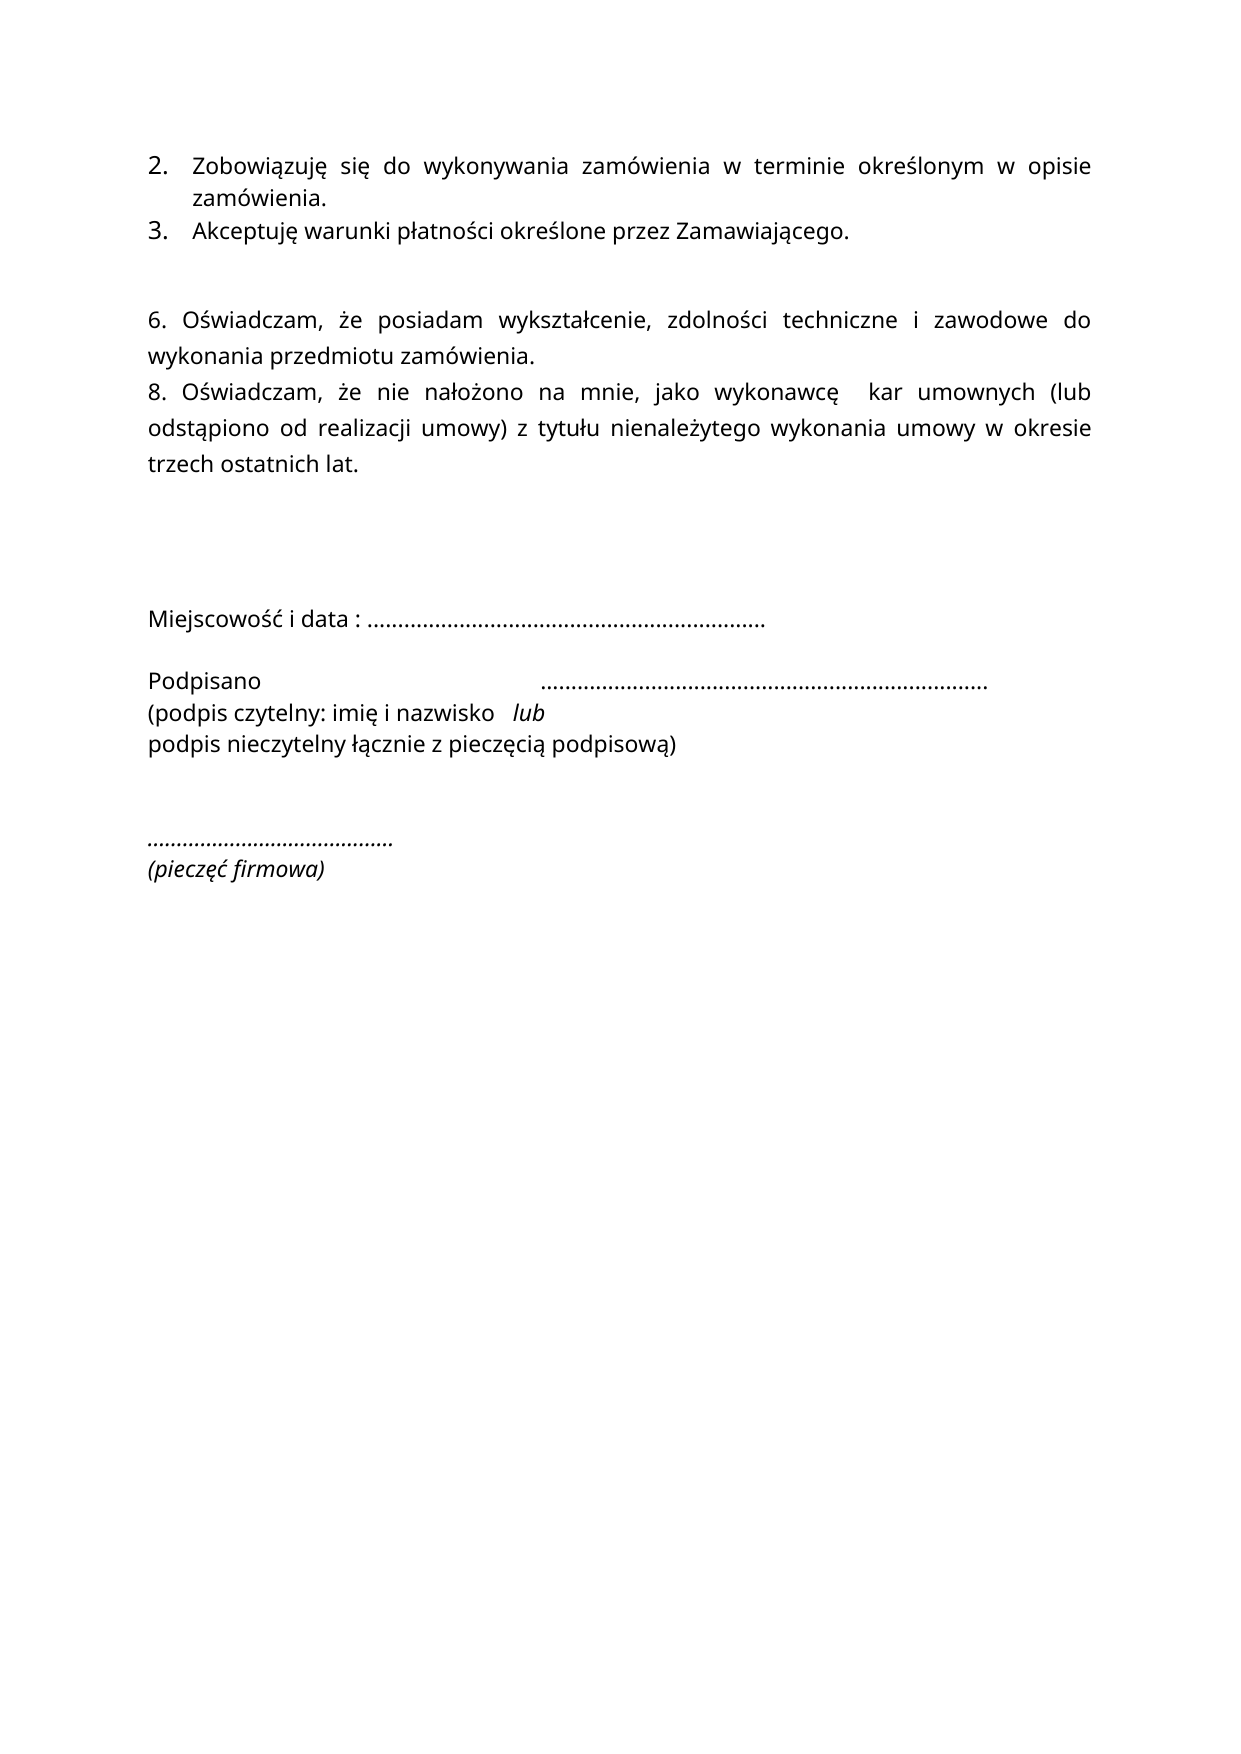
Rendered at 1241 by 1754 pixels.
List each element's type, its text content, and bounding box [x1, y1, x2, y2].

text 8. Oświadczam, że nie nałożono na mnie, jako wykonawcę kar umownych (lub odstąpiono od realizacji umowy) z tytułu nienależytego wykonania umowy w okresie trzech ostatnich lat. [148, 376, 1093, 479]
text …………………………………… [148, 821, 1093, 853]
text Podpisano …...................................................................... [148, 665, 1093, 696]
list Akceptuję warunki płatności określone przez Zamawiającego. [148, 213, 1093, 247]
text (podpis czytelny: imię i nazwisko lub [148, 696, 1093, 728]
text (pieczęć firmowa) [148, 853, 1093, 884]
list Zobowiązuję się do wykonywania zamówienia w terminie określonym w opisie zamówienia. [148, 148, 1093, 213]
text Miejscowość i data : ................................................................. [148, 603, 1093, 634]
text 6. Oświadczam, że posiadam wykształcenie, zdolności techniczne i zawodowe do wykonania przedmiotu zamówienia. [148, 304, 1093, 371]
text podpis nieczytelny łącznie z pieczęcią podpisową) [148, 728, 1093, 759]
